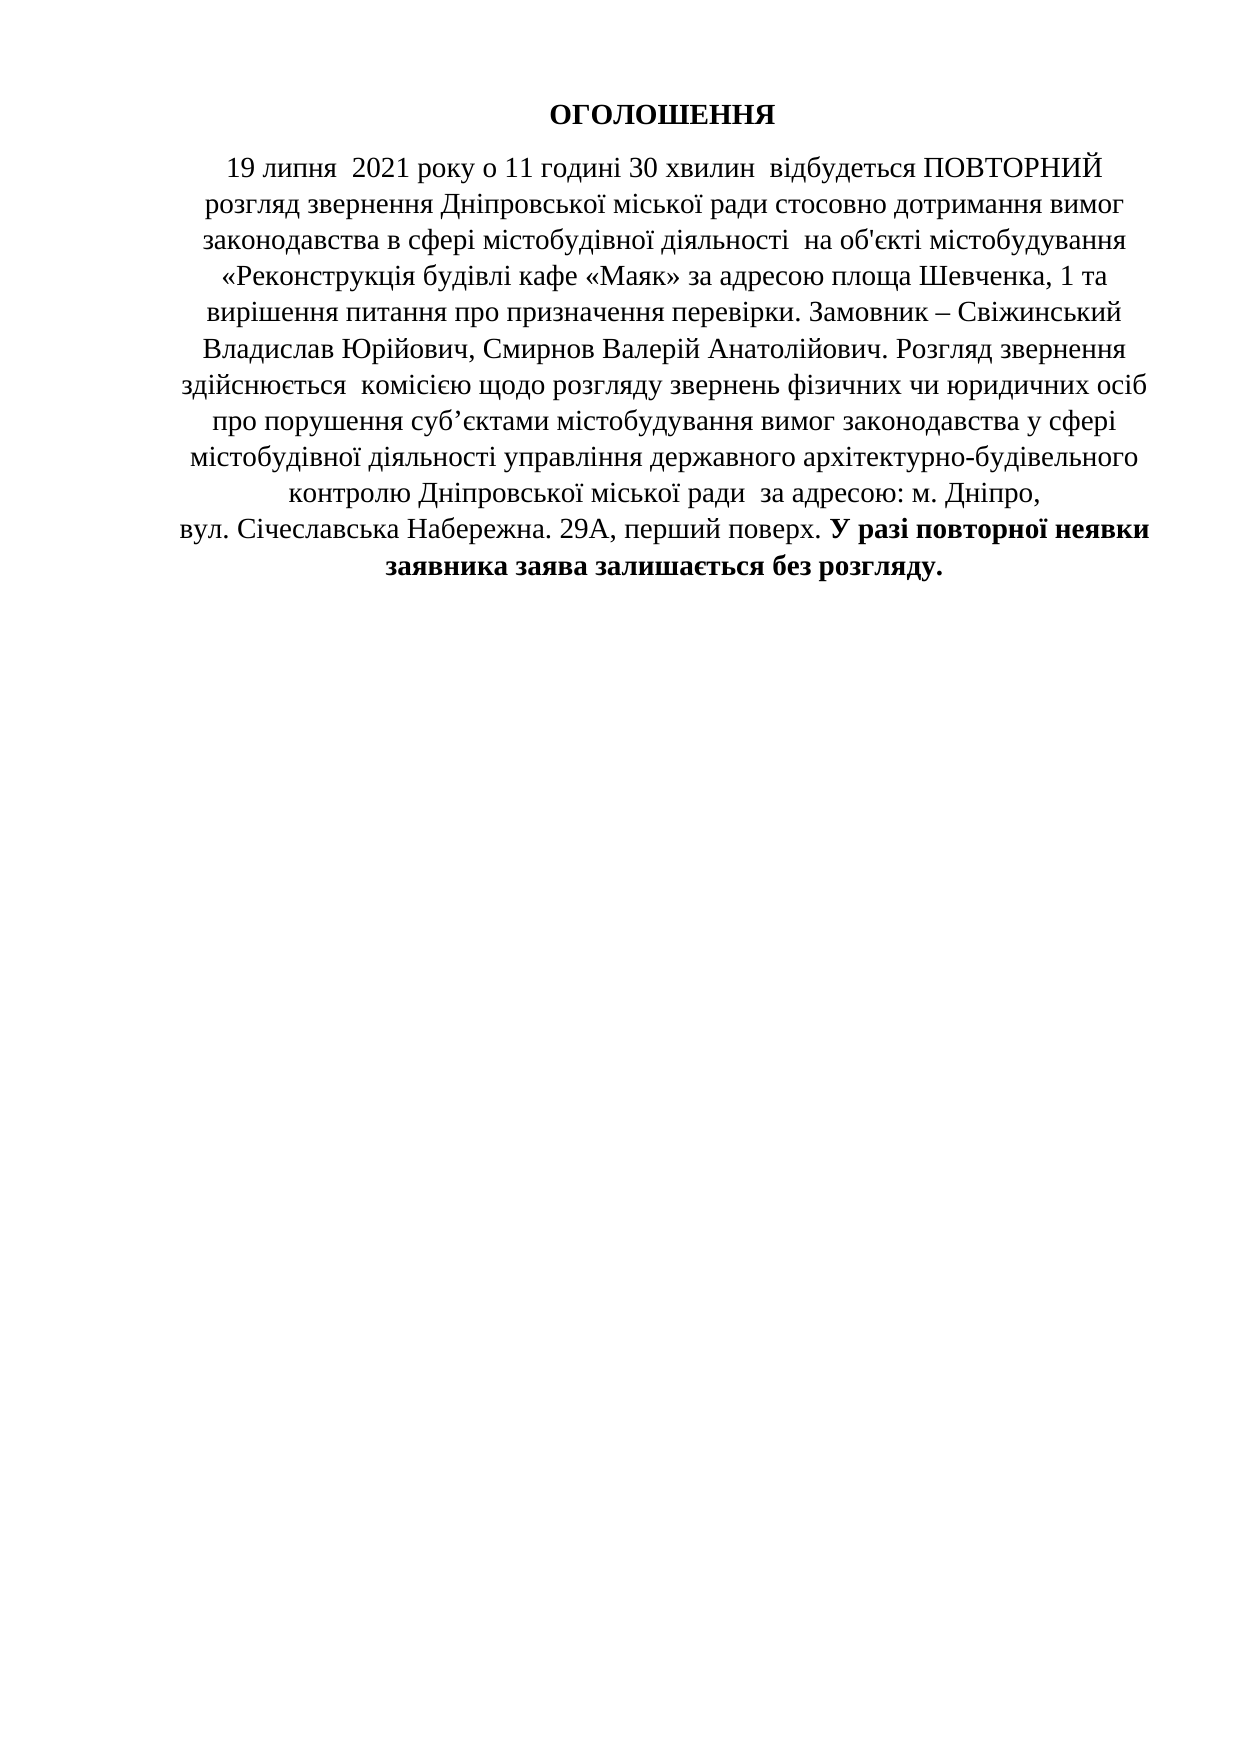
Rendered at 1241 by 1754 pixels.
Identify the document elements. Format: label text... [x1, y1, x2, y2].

text ОГОЛОШЕННЯ [177, 97, 1152, 131]
text 19 липня 2021 року о 11 годині 30 хвилин відбудеться ПОВТОРНИЙ розгляд звернення Дніпровської міської ради стосовно дотримання вимог законодавства в сфері містобудівної діяльності на об'єкті містобудування «Реконструкція будівлі кафе «Маяк» за адресою площа Шевченка, 1 та вирішення питання про призначення перевірки. Замовник – Свіжинський Владислав Юрійович, Смирнов Валерій Анатолійович. Розгляд звернення здійснюється комісією щодо розгляду звернень фізичних чи юридичних осіб про порушення суб’єктами містобудування вимог законодавства у сфері містобудівної діяльності управління державного архітектурно-будівельного контролю Дніпровської міської ради за адресою: м. Дніпро, вул. Січеславська Набережна. 29А, перший поверх. У разі повторної неявки заявника заява залишається без розгляду. [177, 150, 1152, 581]
